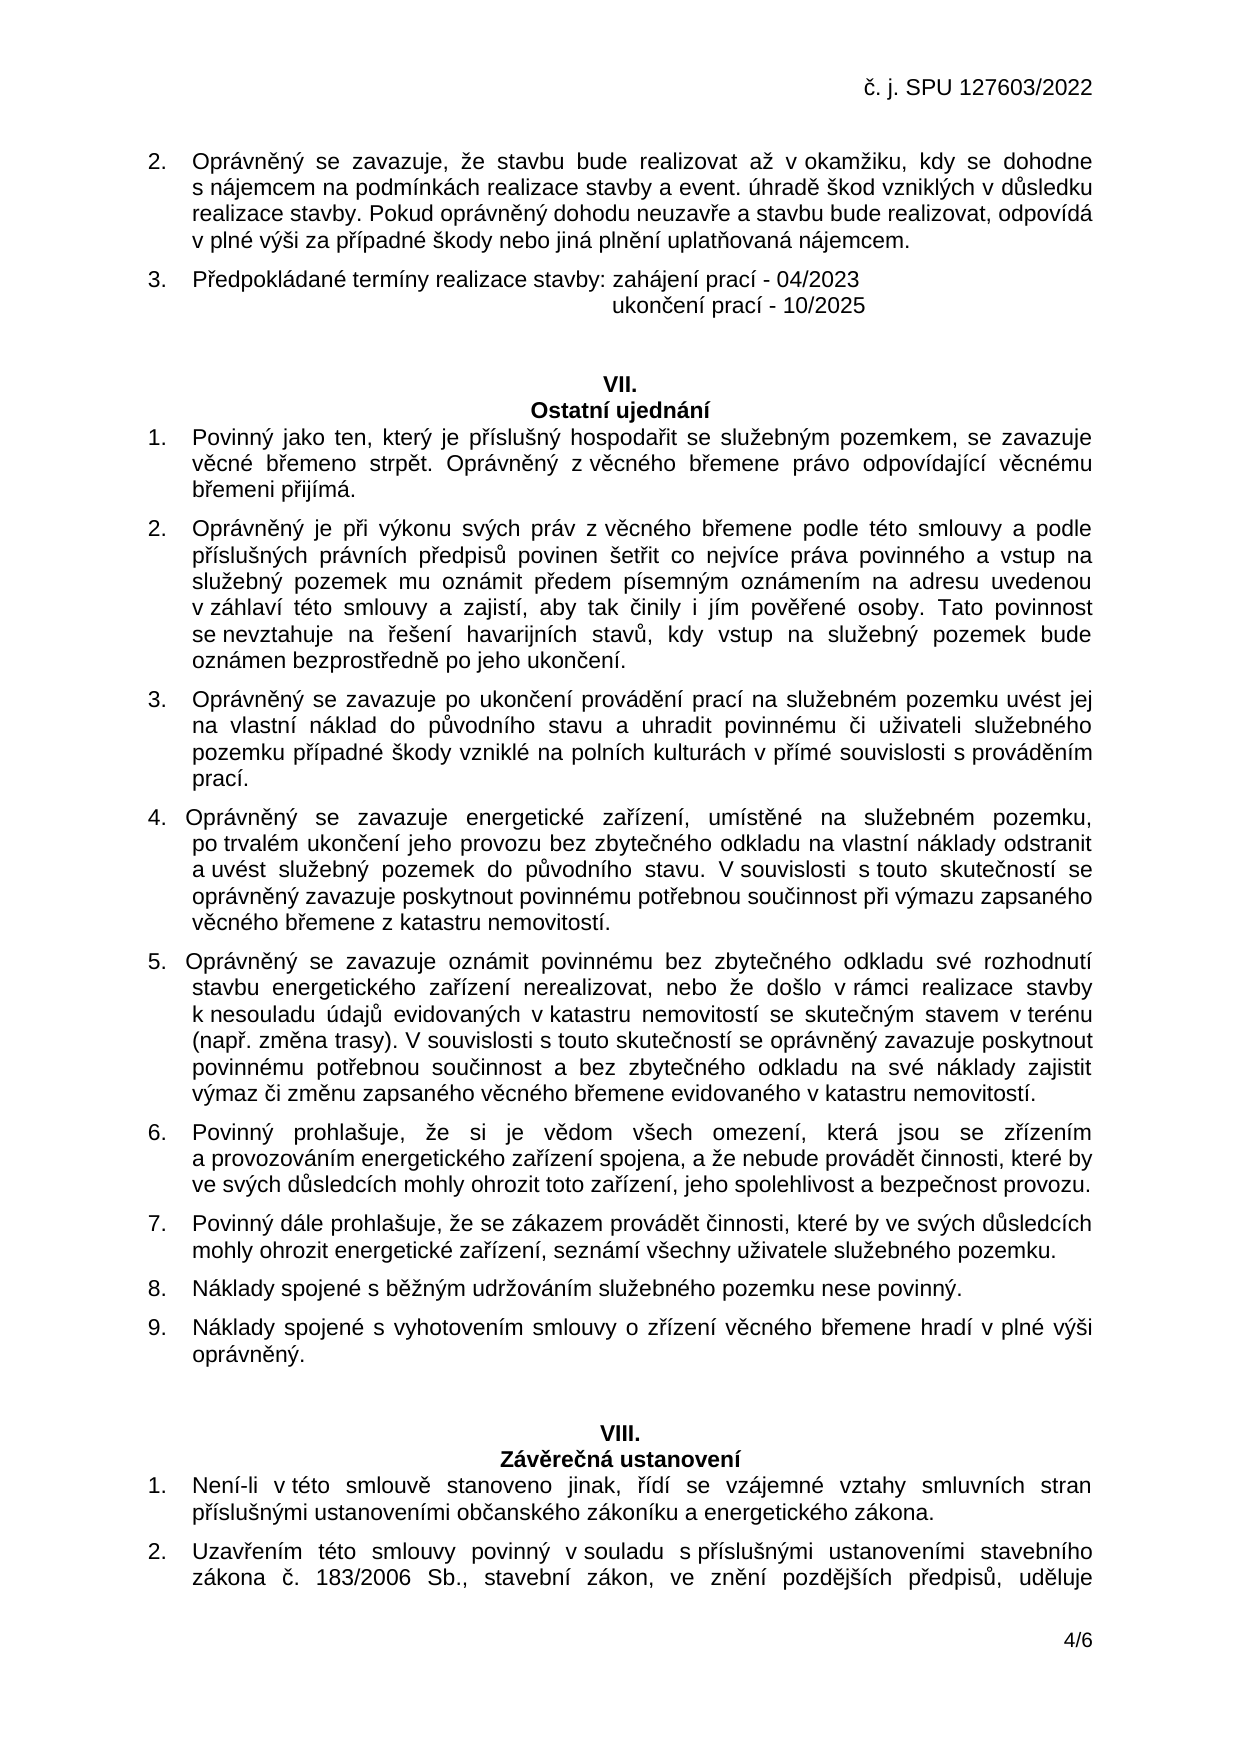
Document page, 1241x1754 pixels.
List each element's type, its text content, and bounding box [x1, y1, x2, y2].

text VII. [148, 371, 1093, 397]
list Náklady spojené s vyhotovením smlouvy o zřízení věcného břemene hradí v plné výši oprávněný. [148, 1314, 1093, 1367]
list Není-li v této smlouvě stanoveno jinak, řídí se vzájemné vztahy smluvních stran příslušnými ustanoveními občanského zákoníku a energetického zákona. [148, 1472, 1093, 1525]
text Závěrečná ustanovení [148, 1446, 1093, 1472]
list VIII. [148, 1420, 1093, 1446]
list Oprávněný se zavazuje energetické zařízení, umístěné na služebném pozemku, po trvalém ukončení jeho provozu bez zbytečného odkladu na vlastní náklady odstranit a uvést služebný pozemek do původního stavu. V souvislosti s touto skutečností se oprávněný zavazuje poskytnout povinnému potřebnou součinnost při výmazu zapsaného věcného břemene z katastru nemovitostí. [148, 804, 1093, 936]
list Oprávněný je při výkonu svých práv z věcného břemene podle této smlouvy a podle příslušných právních předpisů povinen šetřit co nejvíce práva povinného a vstup na služebný pozemek mu oznámit předem písemným oznámením na adresu uvedenou v záhlaví této smlouvy a zajistí, aby tak činily i jím pověřené osoby. Tato povinnost se nevztahuje na řešení havarijních stavů, kdy vstup na služebný pozemek bude oznámen bezprostředně po jeho ukončení. [148, 515, 1093, 673]
list Povinný dále prohlašuje, že se zákazem provádět činnosti, které by ve svých důsledcích mohly ohrozit energetické zařízení, seznámí všechny uživatele služebného pozemku. [148, 1210, 1093, 1263]
text Ostatní ujednání [148, 397, 1093, 424]
list Povinný jako ten, který je příslušný hospodařit se služebným pozemkem, se zavazuje věcné břemeno strpět. Oprávněný z věcného břemene právo odpovídající věcnému břemeni přijímá. [148, 424, 1093, 503]
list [148, 1538, 1093, 1590]
list Předpokládané termíny realizace stavby: zahájení prací - 04/2023 [148, 266, 1093, 292]
list Oprávněný se zavazuje, že stavbu bude realizovat až v okamžiku, kdy se dohodne s nájemcem na podmínkách realizace stavby a event. úhradě škod vzniklých v důsledku realizace stavby. Pokud oprávněný dohodu neuzavře a stavbu bude realizovat, odpovídá v plné výši za případné škody nebo jiná plnění uplatňovaná nájemcem. [148, 148, 1093, 253]
list Oprávněný se zavazuje po ukončení provádění prací na služebném pozemku uvést jej na vlastní náklad do původního stavu a uhradit povinnému či uživateli služebného pozemku případné škody vzniklé na polních kulturách v přímé souvislosti s prováděním prací. [148, 686, 1093, 791]
text ukončení prací - 10/2025 [148, 292, 1093, 318]
list Náklady spojené s běžným udržováním služebného pozemku nese povinný. [148, 1275, 1093, 1302]
list Povinný prohlašuje, že si je vědom všech omezení, která jsou se zřízením a provozováním energetického zařízení spojena, a že nebude provádět činnosti, které by ve svých důsledcích mohly ohrozit toto zařízení, jeho spolehlivost a bezpečnost provozu. [148, 1119, 1093, 1198]
list Oprávněný se zavazuje oznámit povinnému bez zbytečného odkladu své rozhodnutí stavbu energetického zařízení nerealizovat, nebo že došlo v rámci realizace stavby k nesouladu údajů evidovaných v katastru nemovitostí se skutečným stavem v terénu (např. změna trasy). V souvislosti s touto skutečností se oprávněný zavazuje poskytnout povinnému potřebnou součinnost a bez zbytečného odkladu na své náklady zajistit výmaz či změnu zapsaného věcného břemene evidovaného v katastru nemovitostí. [148, 948, 1093, 1106]
